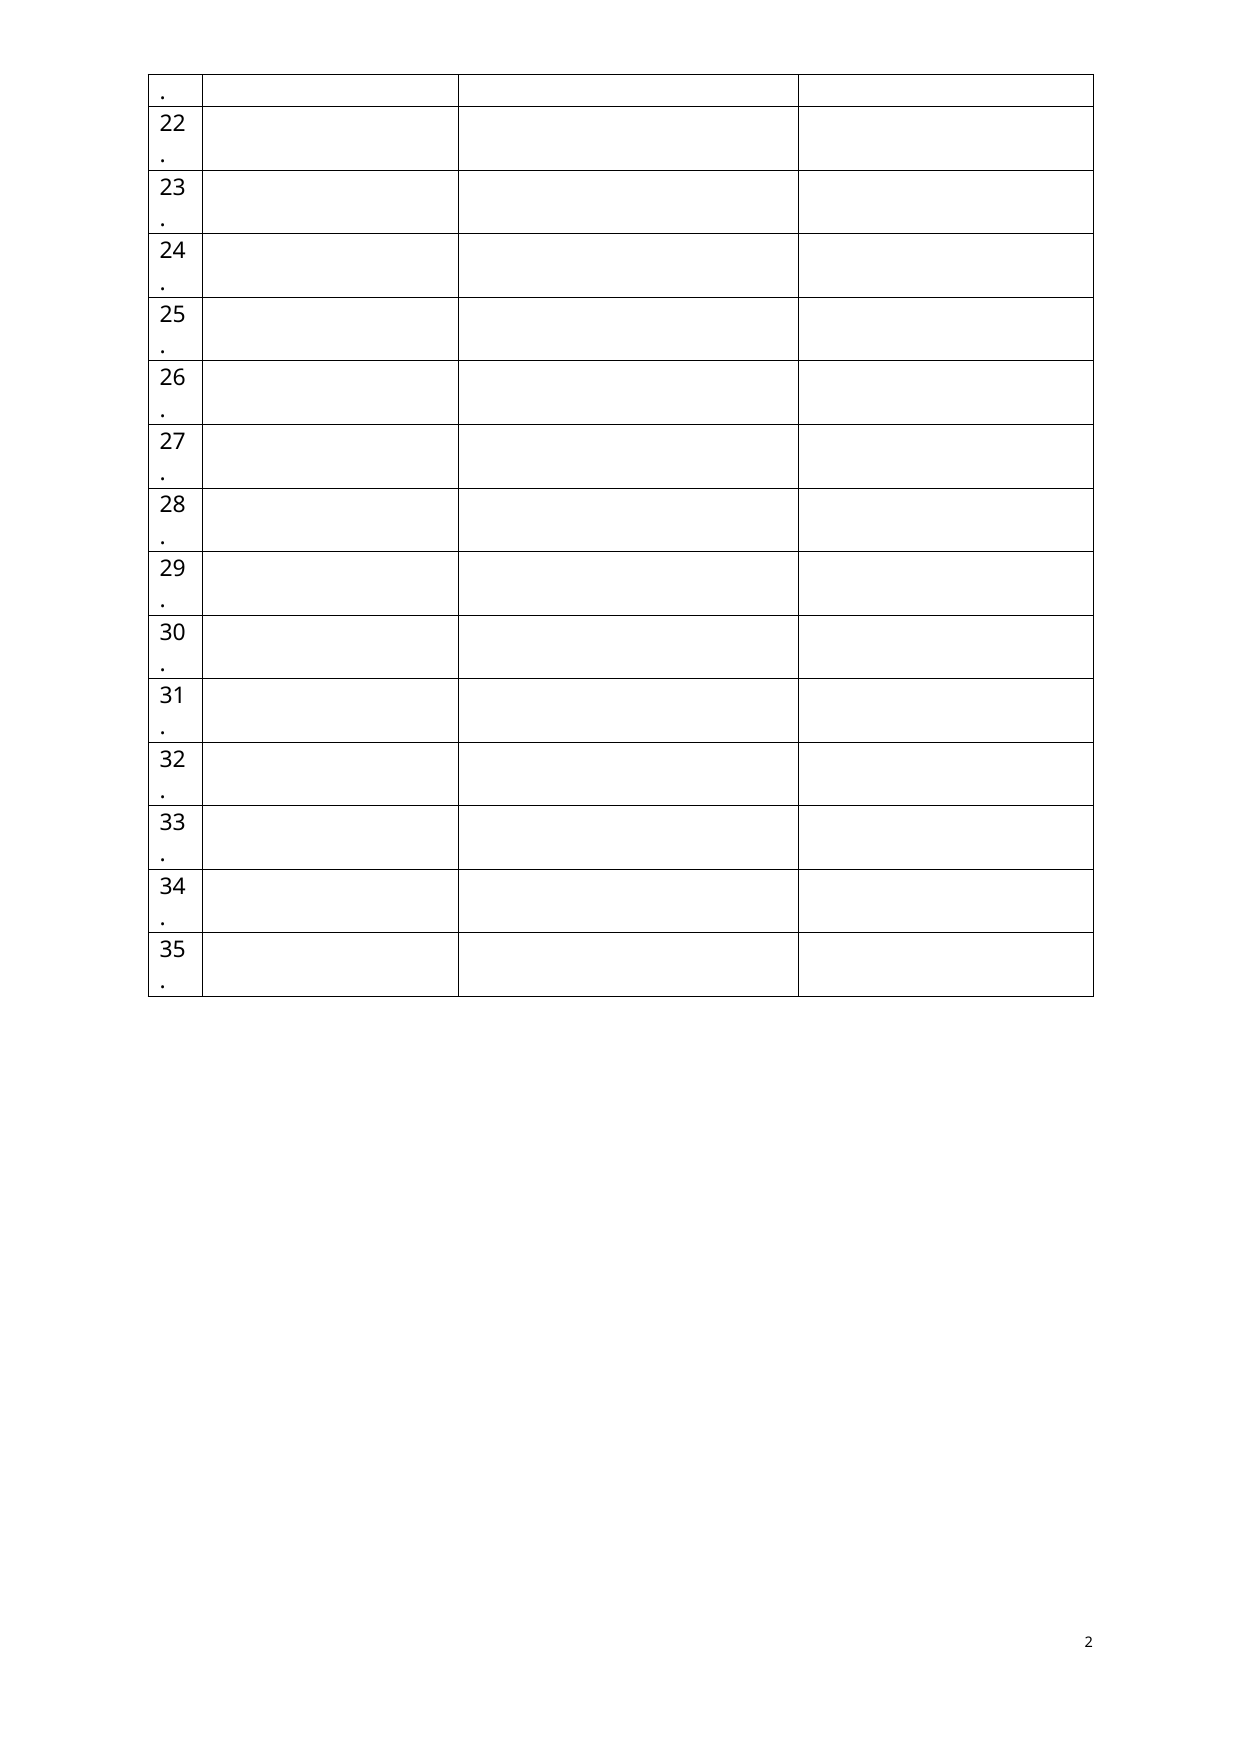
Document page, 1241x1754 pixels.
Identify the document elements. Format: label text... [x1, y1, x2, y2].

table_cell 24. [149, 234, 202, 297]
table_cell [203, 425, 458, 487]
table_cell [203, 933, 458, 996]
table_cell 27. [149, 425, 202, 487]
table_cell [459, 679, 798, 742]
table_cell [459, 870, 798, 932]
table_cell [459, 743, 798, 805]
table_cell [799, 425, 1093, 487]
table_cell [799, 171, 1093, 233]
table_cell [203, 489, 458, 551]
table_cell 31. [149, 679, 202, 742]
table_cell [203, 361, 458, 424]
table_cell 30. [149, 616, 202, 678]
table_cell [799, 489, 1093, 551]
table_cell [799, 75, 1093, 106]
table_cell [459, 552, 798, 614]
table_cell 34. [149, 870, 202, 932]
table_cell 26. [149, 361, 202, 424]
table_cell 28. [149, 489, 202, 551]
table_cell [799, 107, 1093, 170]
table_cell [203, 743, 458, 805]
table_cell [459, 107, 798, 170]
table_cell [203, 552, 458, 614]
table_cell [459, 361, 798, 424]
table_cell 23. [149, 171, 202, 233]
table_cell [459, 75, 798, 106]
table_cell [459, 171, 798, 233]
table_cell [203, 679, 458, 742]
table_cell [799, 298, 1093, 360]
table_cell [203, 298, 458, 360]
table_cell [203, 75, 458, 106]
table_cell [799, 361, 1093, 424]
table_cell [799, 616, 1093, 678]
table_cell [799, 806, 1093, 869]
table_cell 32. [149, 743, 202, 805]
table_cell 33. [149, 806, 202, 869]
table_cell 25. [149, 298, 202, 360]
table_cell [459, 234, 798, 297]
table_cell [203, 870, 458, 932]
table_cell [799, 933, 1093, 996]
table_cell 21. [149, 75, 202, 106]
table_cell [799, 870, 1093, 932]
table_cell 22. [149, 107, 202, 170]
table_cell [459, 616, 798, 678]
table_cell [203, 107, 458, 170]
table_cell 29. [149, 552, 202, 614]
table_cell [799, 679, 1093, 742]
table_cell [459, 425, 798, 487]
table_cell [799, 552, 1093, 614]
table_cell [459, 298, 798, 360]
table_cell [203, 171, 458, 233]
table_cell [459, 933, 798, 996]
table_cell [459, 806, 798, 869]
table_cell 35. [149, 933, 202, 996]
table_cell [799, 234, 1093, 297]
table_cell [459, 489, 798, 551]
table_cell [203, 234, 458, 297]
table_cell [203, 616, 458, 678]
table_cell [799, 743, 1093, 805]
table_cell [203, 806, 458, 869]
